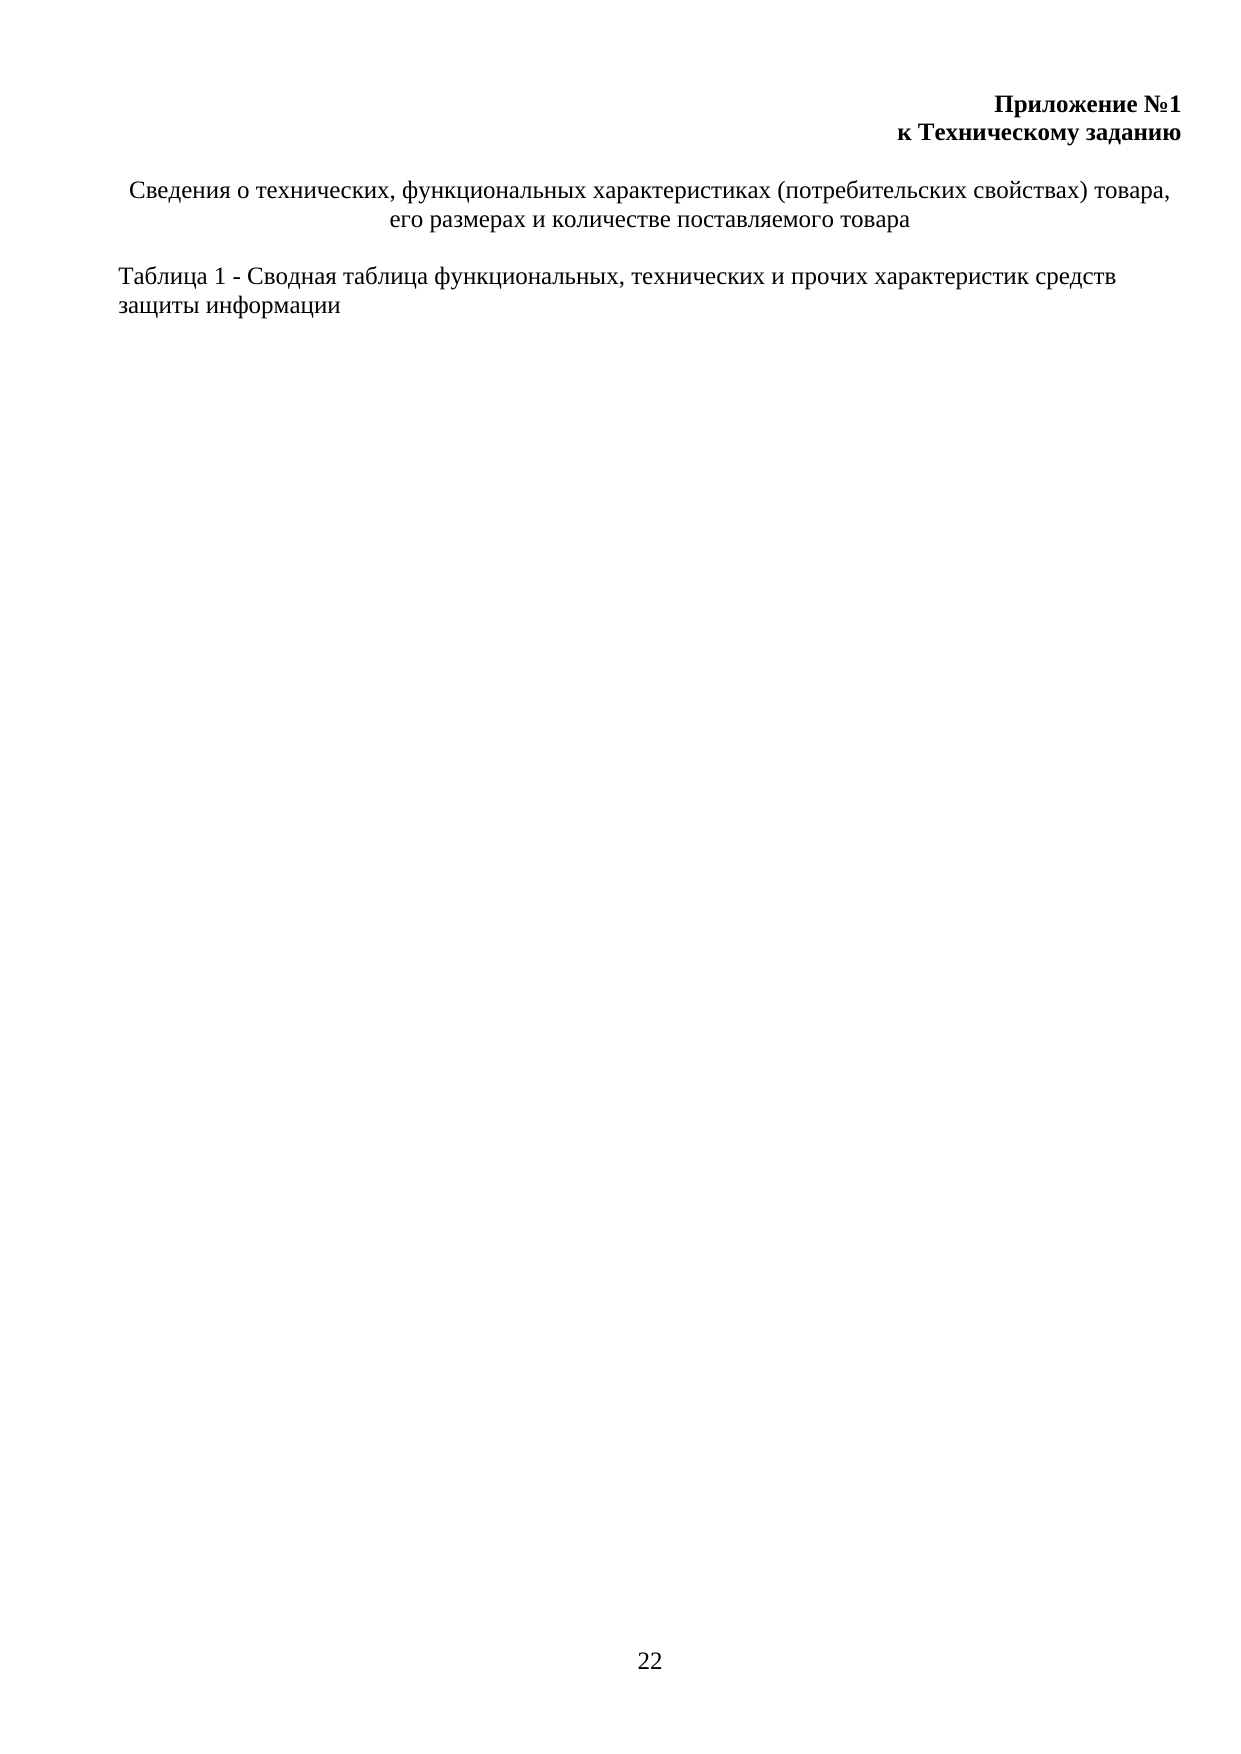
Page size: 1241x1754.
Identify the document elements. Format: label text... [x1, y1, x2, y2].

text к Техническому заданию [118, 117, 1181, 146]
text Сведения о технических, функциональных характеристиках (потребительских свойствах) товара, его размерах и количестве поставляемого товара [118, 175, 1181, 232]
text Таблица 1 - Сводная таблица функциональных, технических и прочих характеристик средств защиты информации [118, 261, 1181, 319]
text Приложение №1 [118, 89, 1181, 117]
